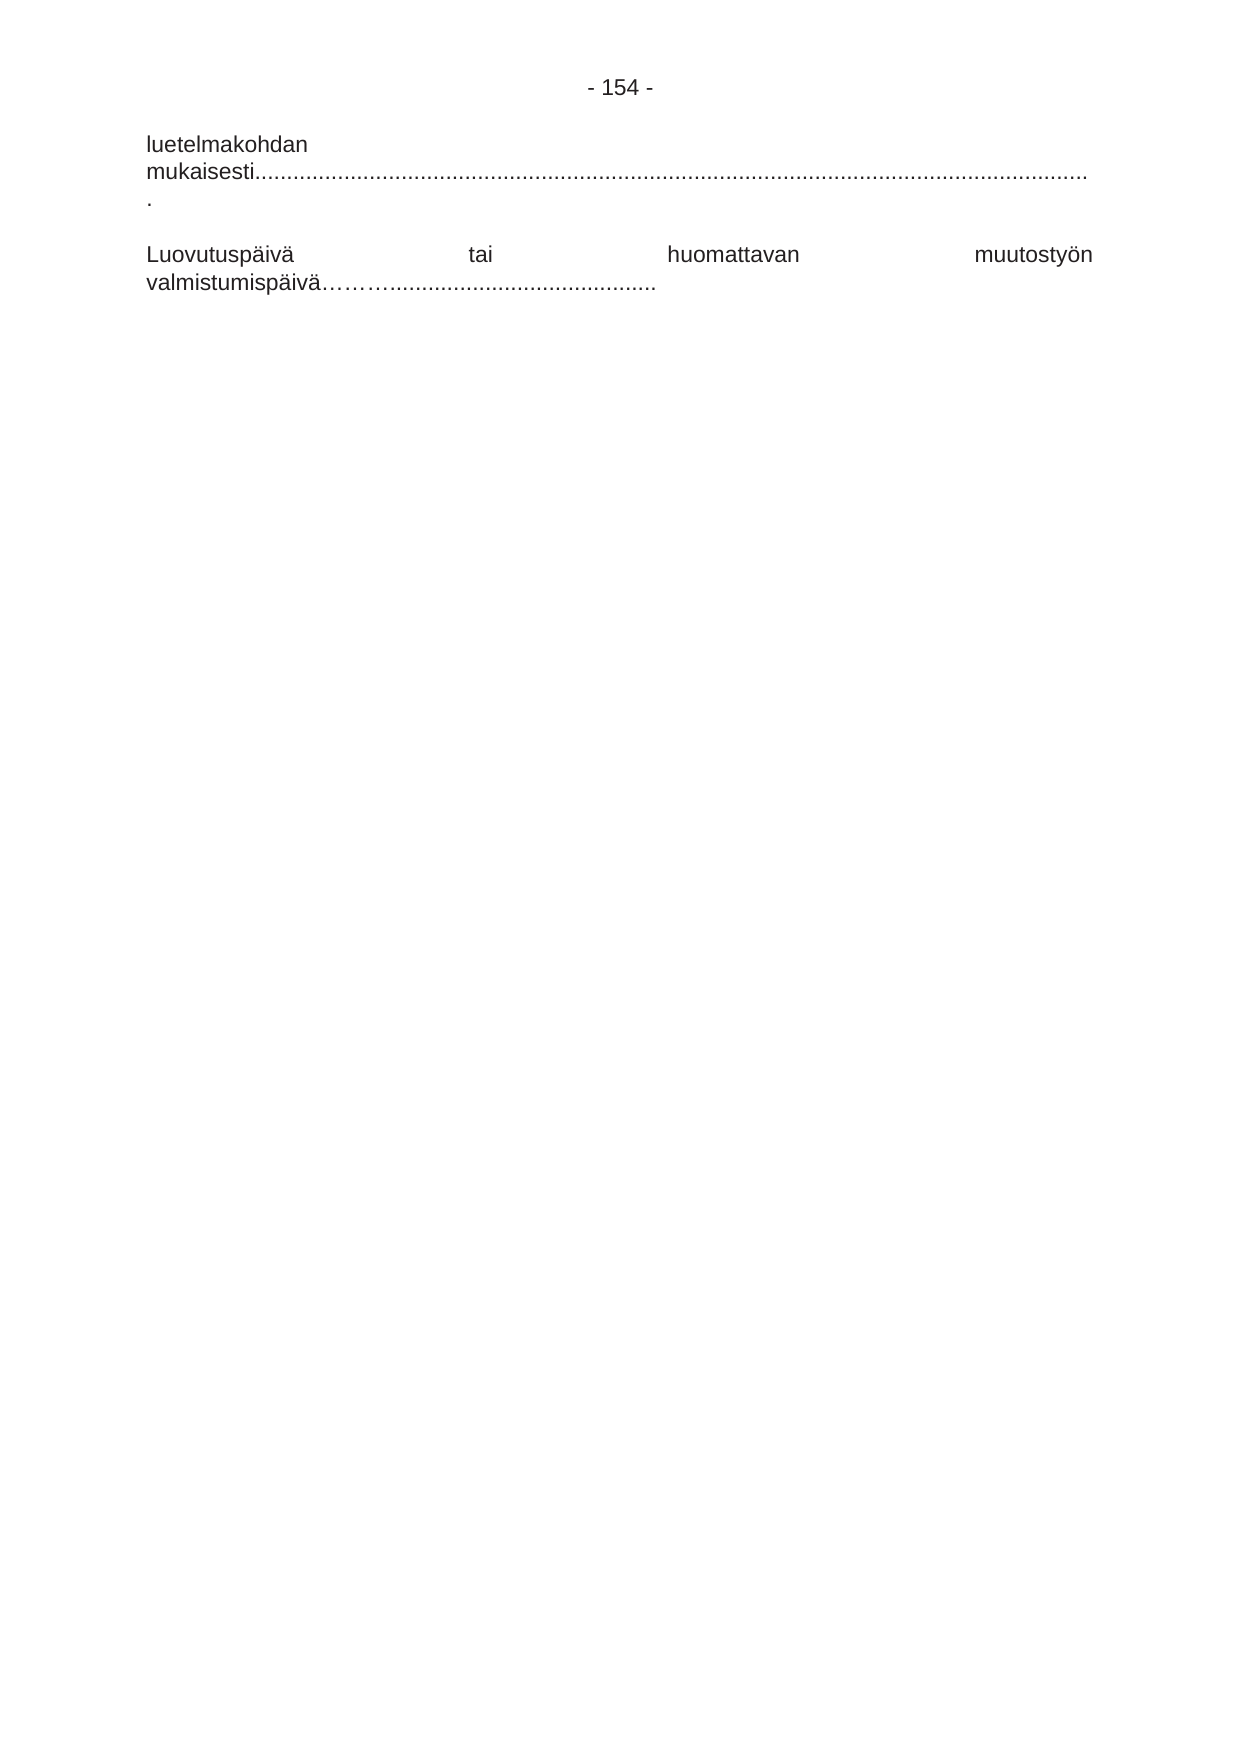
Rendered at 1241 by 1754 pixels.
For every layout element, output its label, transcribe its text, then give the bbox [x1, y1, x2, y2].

text Luovutuspäivä tai huomattavan muutostyön valmistumispäivä……….......................................... [146, 241, 1093, 295]
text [146, 131, 1093, 212]
